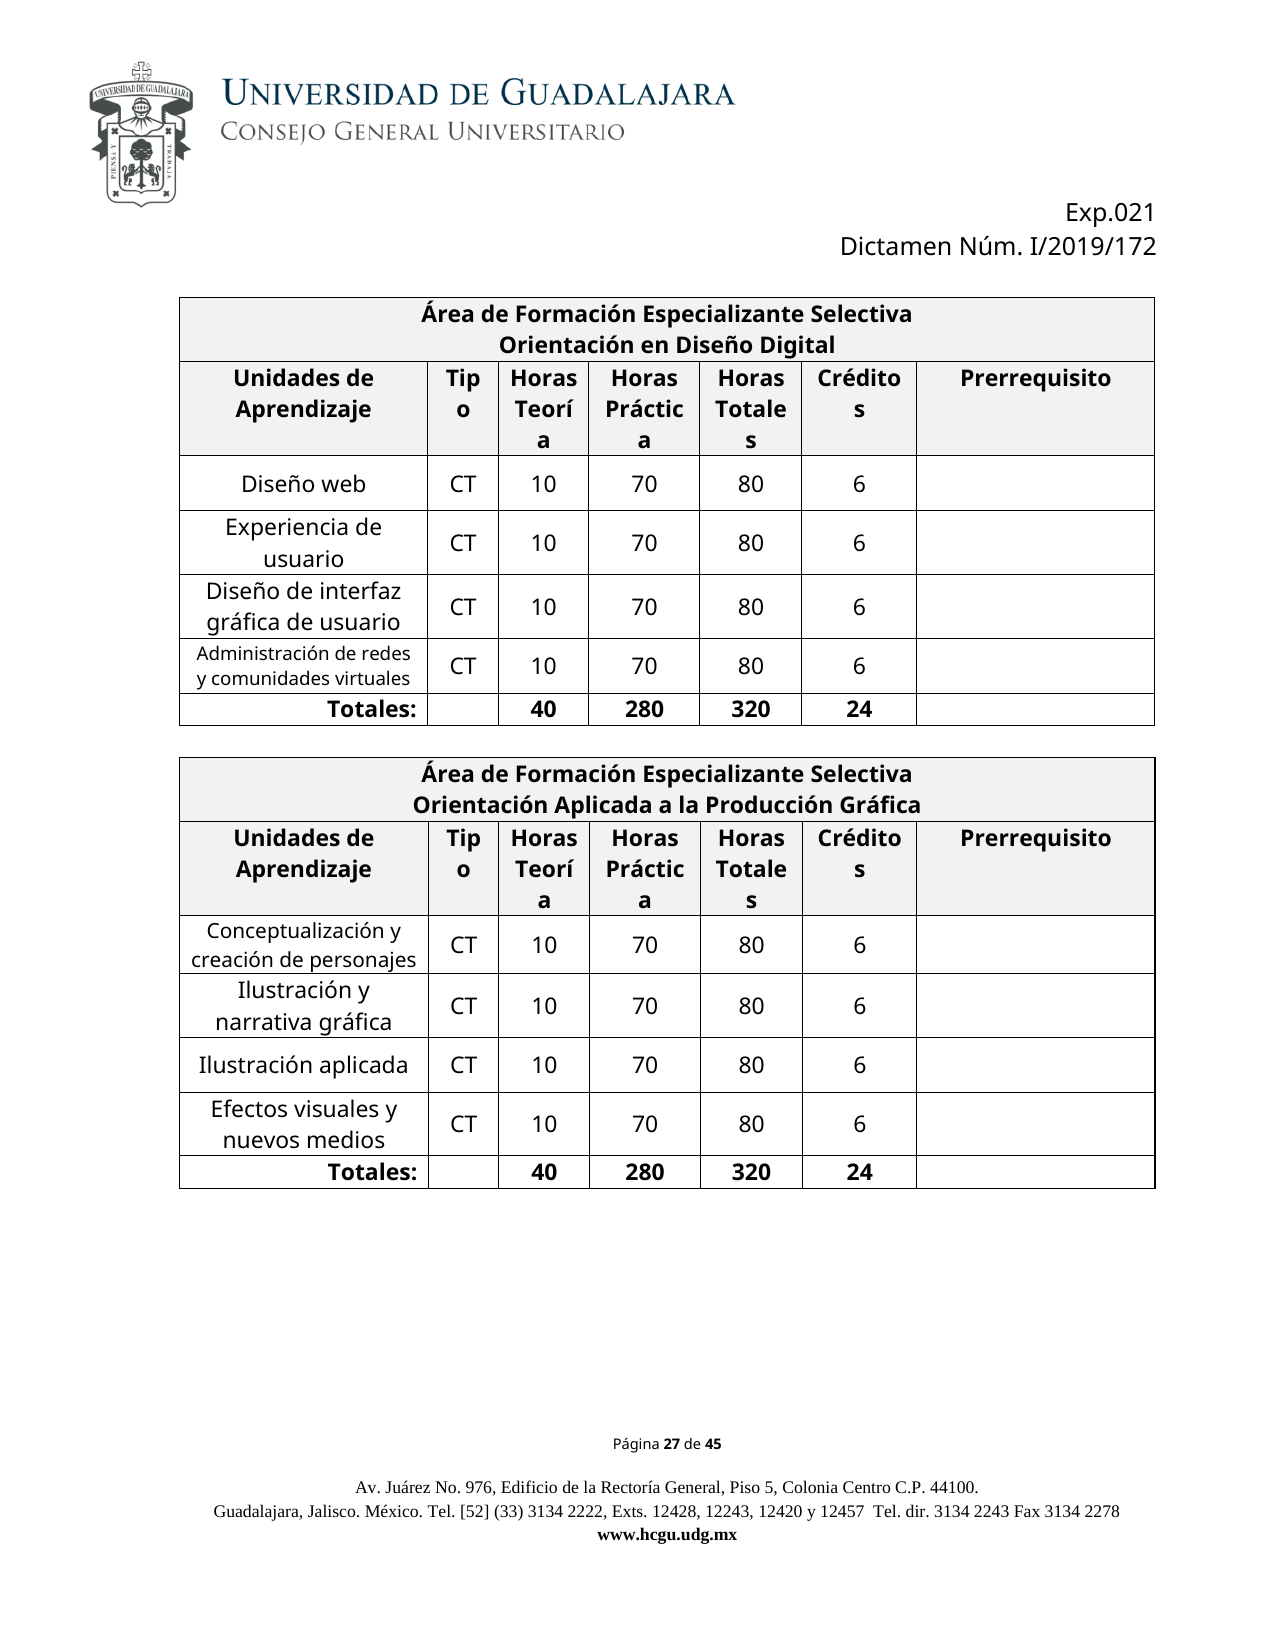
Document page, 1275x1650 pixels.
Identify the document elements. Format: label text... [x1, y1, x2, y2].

table_cell 40 [499, 1156, 589, 1187]
table_cell Experiencia de usuario [180, 511, 427, 574]
table_cell 80 [700, 456, 801, 510]
table_cell CT [428, 456, 498, 510]
table_cell 10 [499, 1038, 589, 1092]
table_cell [917, 511, 1154, 574]
table_cell Diseño web [180, 456, 427, 510]
table_cell 70 [589, 511, 699, 574]
table_cell Ilustración aplicada [180, 1038, 428, 1092]
table_cell Créditos [802, 362, 916, 455]
table_cell [429, 1156, 498, 1187]
table_cell 10 [499, 511, 588, 574]
table_cell Ilustración y narrativa gráfica [180, 974, 428, 1037]
table_cell [917, 916, 1154, 973]
table_cell 70 [590, 974, 700, 1037]
table_cell 6 [803, 1093, 916, 1155]
table_cell Horas Práctica [589, 362, 699, 455]
table_cell 70 [590, 1093, 700, 1155]
table_cell Unidades de Aprendizaje [180, 362, 427, 455]
table_cell Prerrequisito [917, 362, 1154, 455]
table_cell Tipo [428, 362, 498, 455]
table_cell Horas Totales [700, 362, 801, 455]
picture [1, 1, 1274, 268]
table_cell 6 [802, 575, 916, 637]
table_cell Tipo [429, 822, 498, 915]
table_cell 10 [499, 916, 589, 973]
table_cell [917, 639, 1154, 692]
table_cell CT [429, 1093, 498, 1155]
table_cell Horas Práctica [590, 822, 700, 915]
table_cell Horas Teoría [499, 822, 589, 915]
table_cell Totales: [180, 1156, 428, 1187]
table_cell [917, 456, 1154, 510]
table_cell [917, 1156, 1154, 1187]
table_cell 80 [701, 1038, 802, 1092]
table_cell 24 [802, 694, 916, 725]
table_cell 10 [499, 456, 588, 510]
table_cell 10 [499, 639, 588, 692]
table_cell 280 [589, 694, 699, 725]
table_cell [917, 694, 1154, 725]
table_cell 80 [701, 974, 802, 1037]
table_cell Prerrequisito [917, 822, 1154, 915]
table_cell 80 [700, 575, 801, 637]
table_cell Horas Teoría [499, 362, 588, 455]
table_cell Créditos [803, 822, 916, 915]
table_cell 70 [590, 1038, 700, 1092]
table_cell 80 [701, 916, 802, 973]
table_cell CT [428, 575, 498, 637]
table_cell Horas Totales [701, 822, 802, 915]
table_cell [917, 974, 1154, 1037]
table_cell 6 [802, 639, 916, 692]
table_cell Unidades de Aprendizaje [180, 822, 428, 915]
table_cell CT [429, 916, 498, 973]
table_header Área de Formación Especializante Selectiva Orientación en Diseño Digital [180, 298, 1154, 361]
table_cell 280 [590, 1156, 700, 1187]
table_cell 10 [499, 575, 588, 637]
table_cell CT [428, 639, 498, 692]
table_header Área de Formación Especializante Selectiva Orientación Aplicada a la Producción Gráfica [180, 758, 1154, 821]
table_cell Efectos visuales y nuevos medios [180, 1093, 428, 1155]
table_cell 6 [803, 1038, 916, 1092]
table_cell 6 [803, 974, 916, 1037]
table_cell 320 [701, 1156, 802, 1187]
table_cell Diseño de interfaz gráfica de usuario [180, 575, 427, 637]
table_cell 80 [700, 639, 801, 692]
table_cell CT [429, 974, 498, 1037]
table_cell 80 [700, 511, 801, 574]
table_cell 6 [803, 916, 916, 973]
table_cell 70 [589, 575, 699, 637]
table_cell [917, 575, 1154, 637]
table_cell Administración de redes y comunidades virtuales [180, 639, 427, 692]
table_cell 40 [499, 694, 588, 725]
table_cell CT [428, 511, 498, 574]
table_cell [917, 1093, 1154, 1155]
table_cell 24 [803, 1156, 916, 1187]
table_cell 6 [802, 511, 916, 574]
table_cell 70 [590, 916, 700, 973]
table_cell [917, 1038, 1154, 1092]
table_cell Totales: [180, 694, 427, 725]
table_cell 10 [499, 974, 589, 1037]
table_cell 10 [499, 1093, 589, 1155]
table_cell 6 [802, 456, 916, 510]
table_cell Conceptualización y creación de personajes [180, 916, 428, 973]
table_cell 70 [589, 639, 699, 692]
table_cell 320 [700, 694, 801, 725]
table_cell CT [429, 1038, 498, 1092]
table_cell 70 [589, 456, 699, 510]
table_cell 80 [701, 1093, 802, 1155]
table_cell [428, 694, 498, 725]
